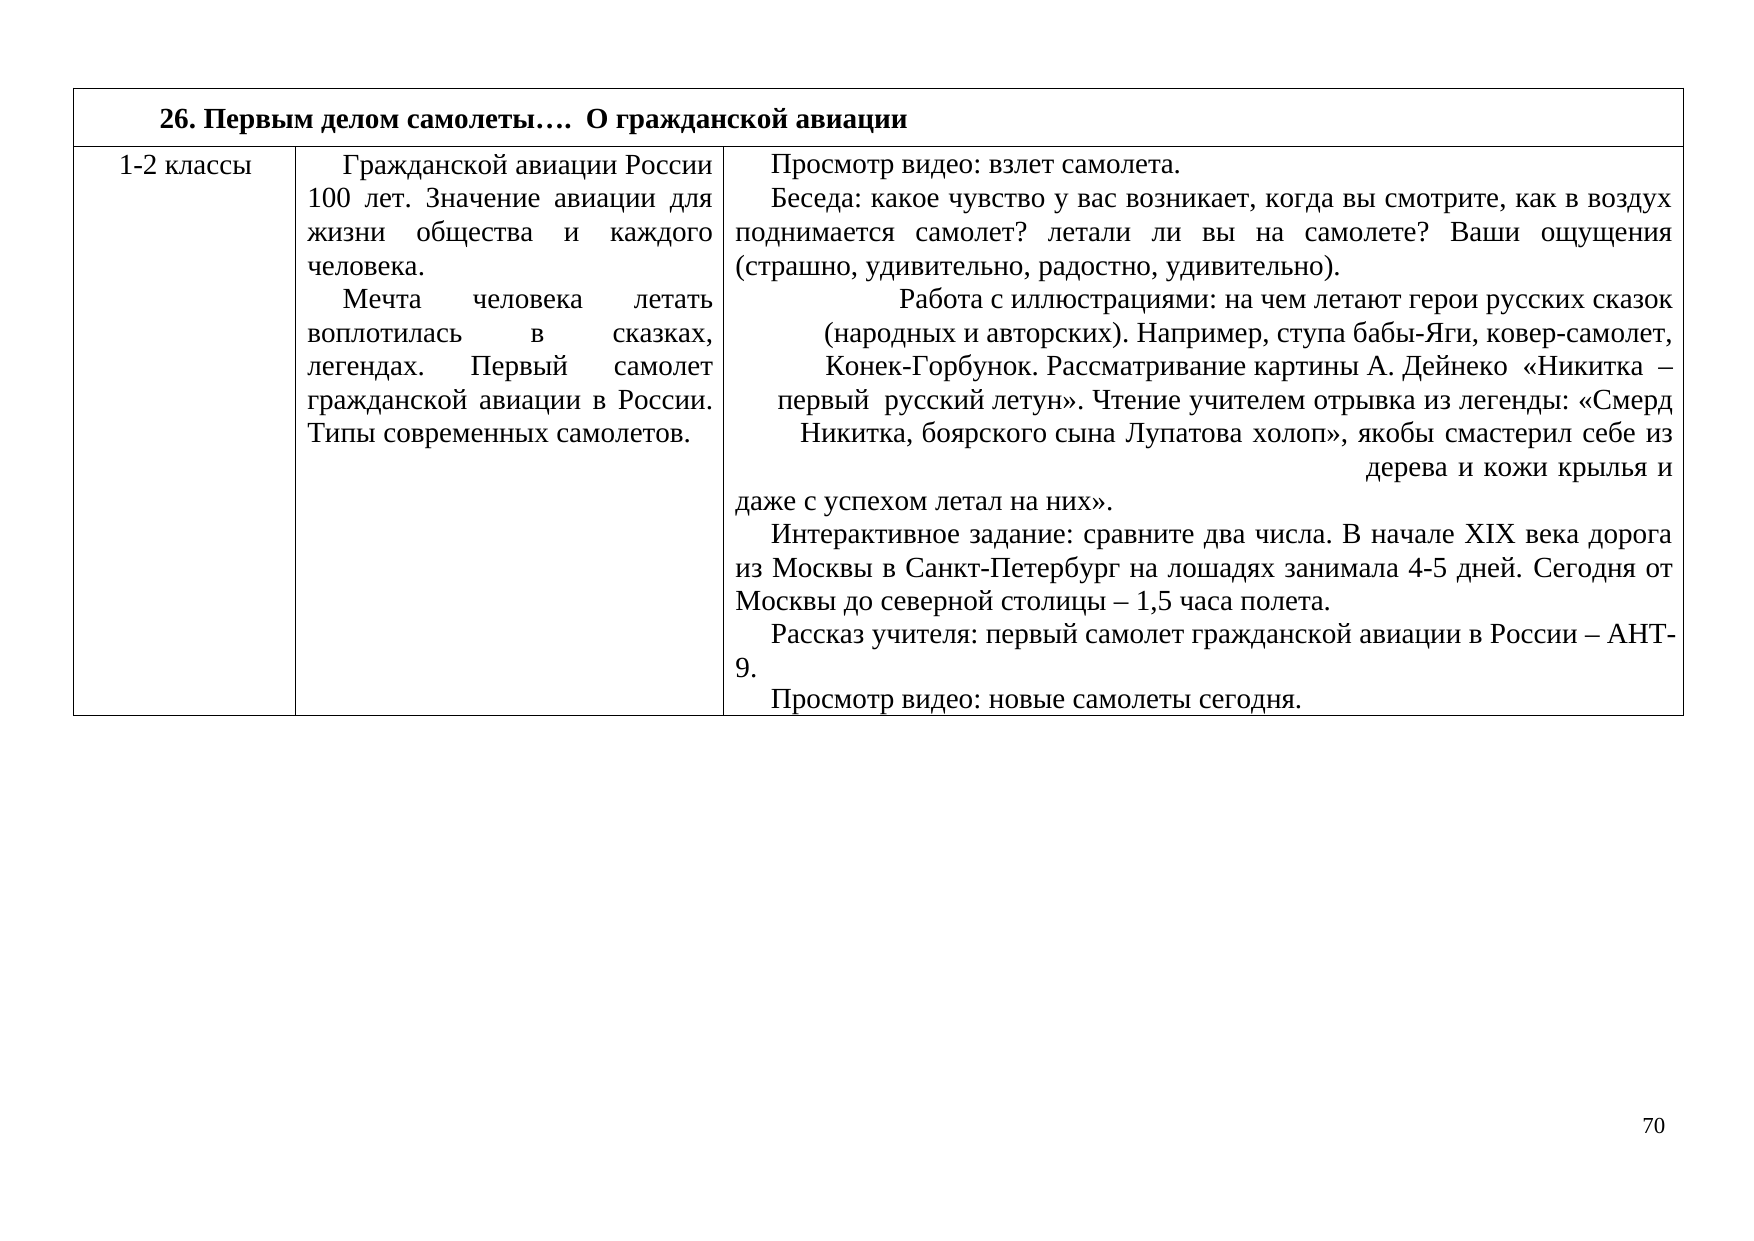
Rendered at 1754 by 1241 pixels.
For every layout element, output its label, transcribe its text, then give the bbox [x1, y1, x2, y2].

table_cell Просмотр видео: взлет самолета. Беседа: какое чувство у вас возникает, когда вы смотрите, как в воздух поднимается самолет? летали ли вы на самолете? Ваши ощущения (страшно, удивительно, радостно, удивительно). Работа с иллюстрациями: на чем летают герои русских сказок (народных и авторских). Например, ступа бабы-Яги, ковер-самолет, Конек-Горбунок. Рассматривание картины А. Дейнеко «Никитка – первый русский летун». Чтение учителем отрывка из легенды: «Смерд Никитка, боярского сына Лупатова холоп», якобы смастерил себе из дерева и кожи крылья и даже с успехом летал на них». Интерактивное задание: сравните два числа. В начале XIX века дорога из Москвы в Санкт-Петербург на лошадях занимала 4-5 дней. Сегодня от Москвы до северной столицы – 1,5 часа полета. Рассказ учителя: первый самолет гражданской авиации в России – АНТ- 9. Просмотр видео: новые самолеты сегодня. [724, 147, 1683, 715]
table_cell 1-2 классы [74, 147, 295, 715]
table_cell Гражданской авиации России 100 лет. Значение авиации для жизни общества и каждого человека. Мечта человека летать воплотилась в сказках, легендах. Первый самолет гражданской авиации в России. Типы современных самолетов. [296, 147, 723, 715]
table_header 26. Первым делом самолеты…. О гражданской авиации [74, 89, 1683, 146]
